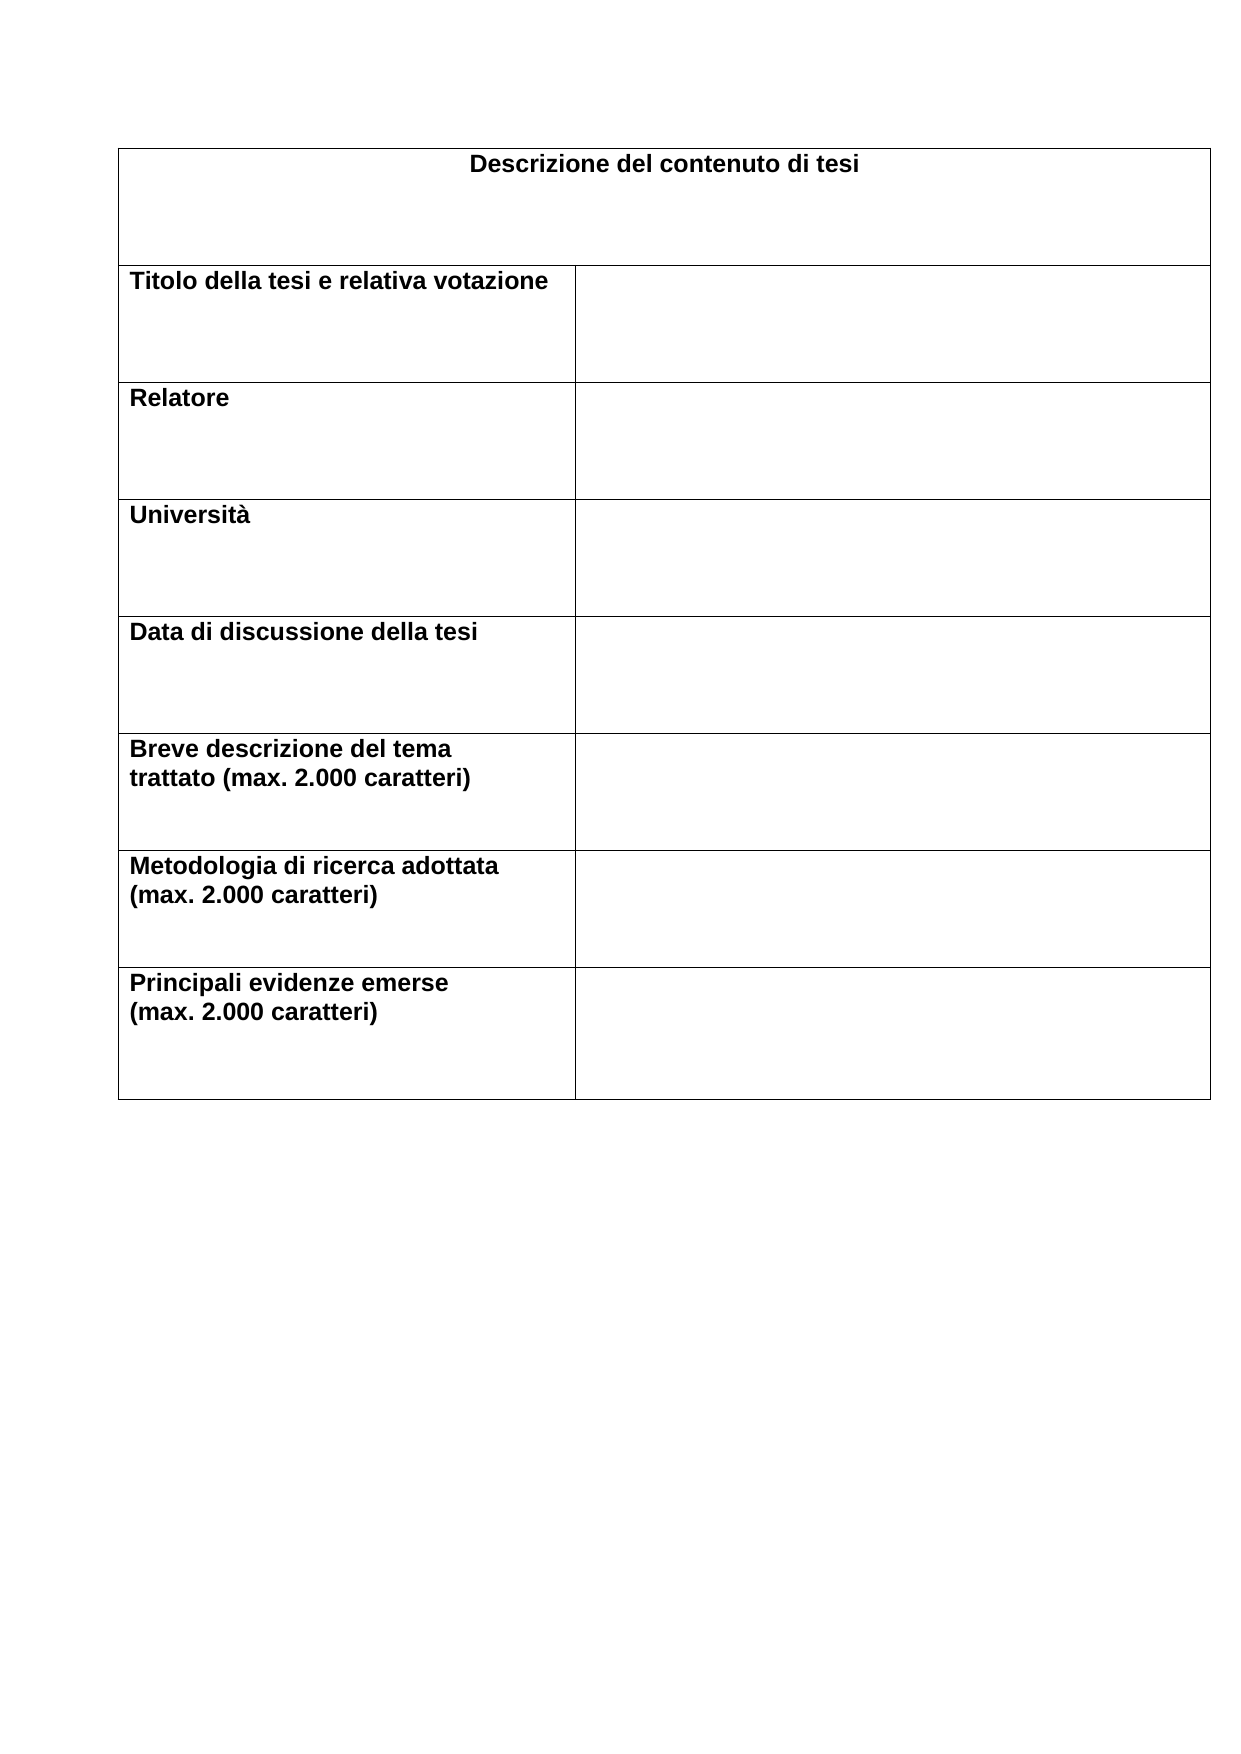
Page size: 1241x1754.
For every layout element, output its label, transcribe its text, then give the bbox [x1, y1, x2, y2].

table_cell Principali evidenze emerse (max. 2.000 caratteri) [119, 968, 575, 1099]
table_cell [576, 968, 1210, 1099]
table_cell [576, 734, 1210, 850]
table_cell [576, 851, 1210, 967]
table_cell [576, 617, 1210, 733]
table_cell Data di discussione della tesi [119, 617, 575, 733]
table_cell [576, 266, 1210, 382]
table_cell [576, 383, 1210, 499]
table_cell Metodologia di ricerca adottata (max. 2.000 caratteri) [119, 851, 575, 967]
table_cell Descrizione del contenuto di tesi [119, 149, 1210, 265]
table_cell Breve descrizione del tema trattato (max. 2.000 caratteri) [119, 734, 575, 850]
table_cell Università [119, 500, 575, 616]
table_cell Relatore [119, 383, 575, 499]
table_cell Titolo della tesi e relativa votazione [119, 266, 575, 382]
table_cell [576, 500, 1210, 616]
